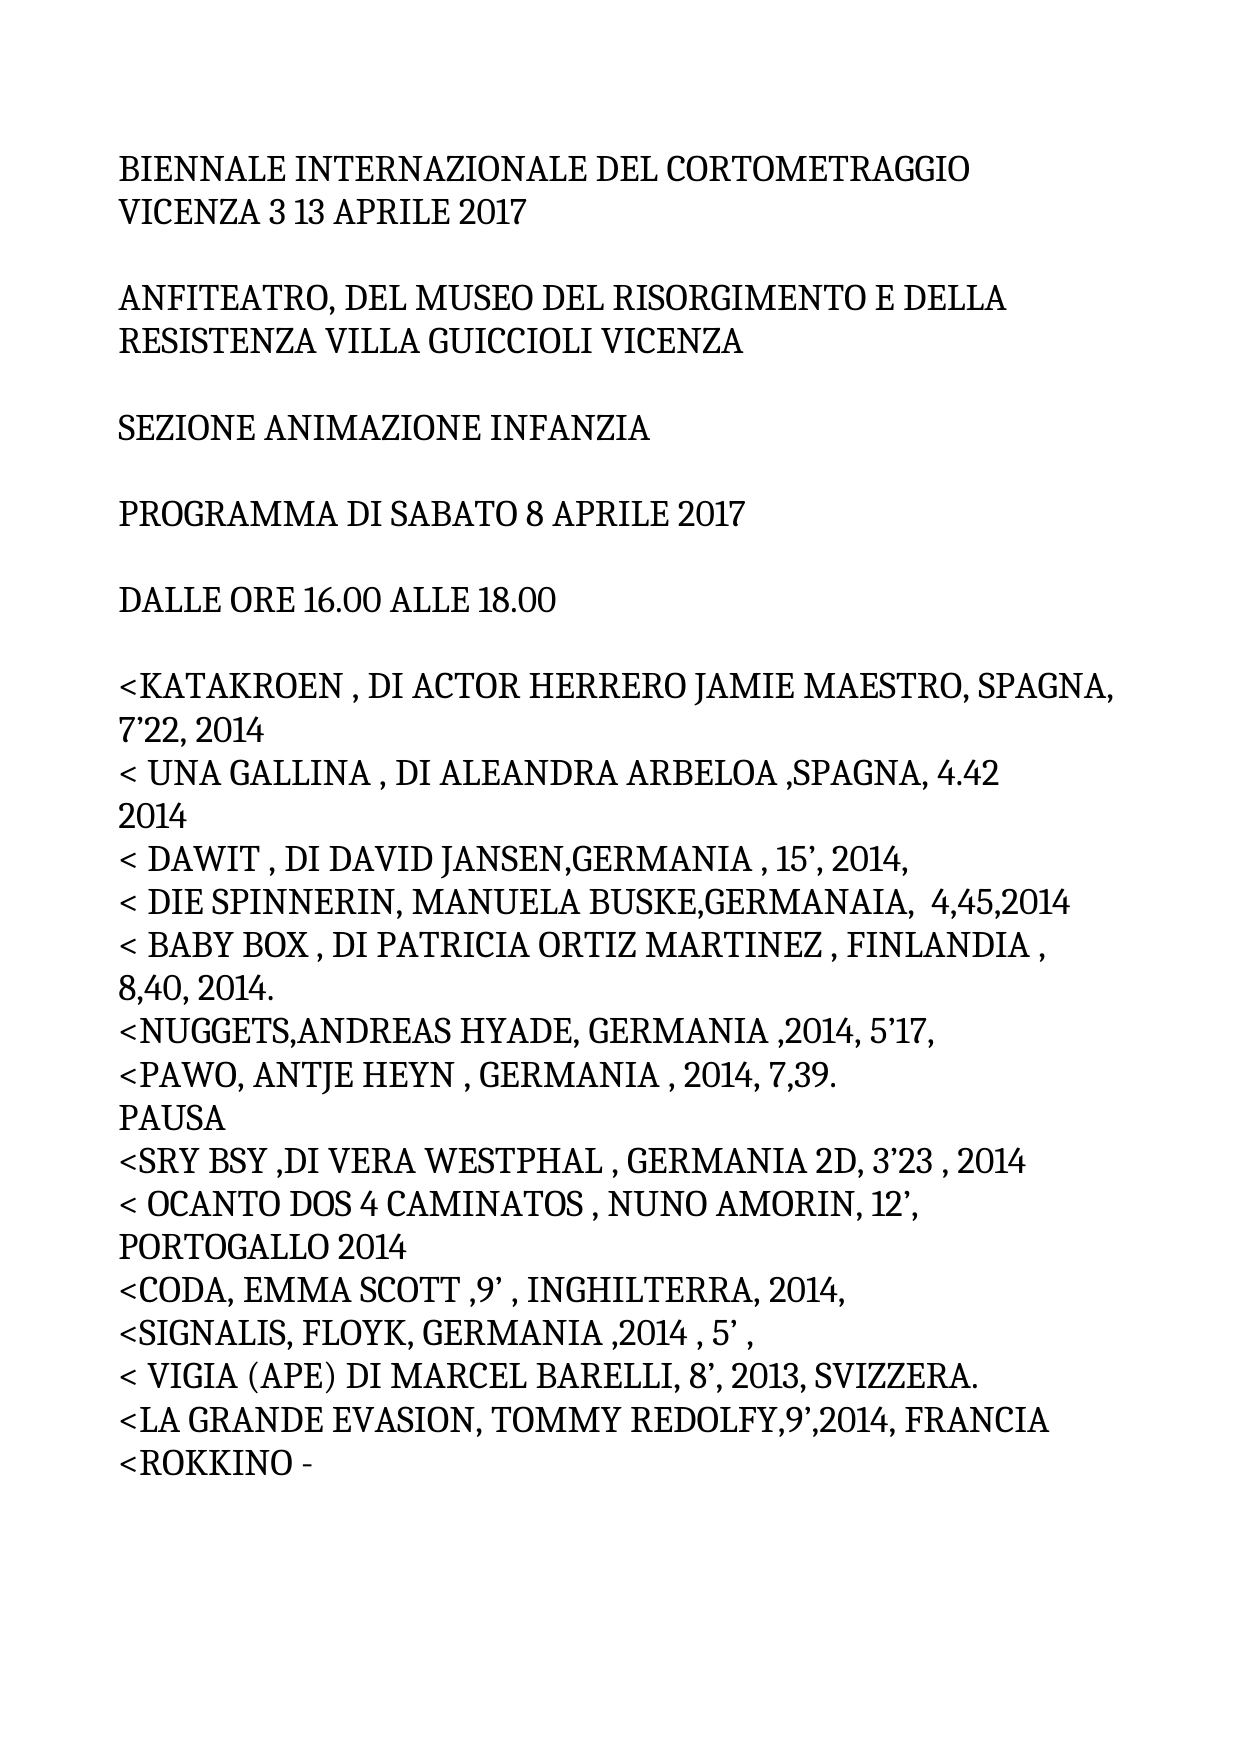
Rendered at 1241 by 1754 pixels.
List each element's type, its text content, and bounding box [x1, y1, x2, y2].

text 2014 [118, 794, 1122, 838]
text < BABY BOX , DI PATRICIA ORTIZ MARTINEZ , FINLANDIA , 8,40, 2014. [118, 924, 1122, 1010]
text PROGRAMMA DI SABATO 8 APRILE 2017 [118, 493, 1122, 536]
text < VIGIA (APE) DI MARCEL BARELLI, 8’, 2013, SVIZZERA. [118, 1355, 1122, 1398]
text < DIE SPINNERIN, MANUELA BUSKE,GERMANAIA, 4,45,2014 [118, 881, 1122, 924]
text <LA GRANDE EVASION, TOMMY REDOLFY,9’,2014, FRANCIA [118, 1398, 1122, 1441]
text DALLE ORE 16.00 ALLE 18.00 [118, 579, 1122, 622]
text < UNA GALLINA , DI ALEANDRA ARBELOA ,SPAGNA, 4.42 [118, 751, 1122, 794]
text ANFITEATRO, DEL MUSEO DEL RISORGIMENTO E DELLA RESISTENZA VILLA GUICCIOLI VICENZA [118, 277, 1122, 363]
text VICENZA 3 13 APRILE 2017 [118, 191, 1122, 234]
text <SIGNALIS, FLOYK, GERMANIA ,2014 , 5’ , [118, 1312, 1122, 1355]
text < OCANTO DOS 4 CAMINATOS , NUNO AMORIN, 12’, PORTOGALLO 2014 [118, 1183, 1122, 1269]
text < DAWIT , DI DAVID JANSEN,GERMANIA , 15’, 2014, [118, 838, 1122, 881]
text BIENNALE INTERNAZIONALE DEL CORTOMETRAGGIO [118, 148, 1122, 191]
text <CODA, EMMA SCOTT ,9’ , INGHILTERRA, 2014, [118, 1269, 1122, 1312]
text SEZIONE ANIMAZIONE INFANZIA [118, 406, 1122, 449]
text <PAWO, ANTJE HEYN , GERMANIA , 2014, 7,39. [118, 1053, 1122, 1096]
text <KATAKROEN , DI ACTOR HERRERO JAMIE MAESTRO, SPAGNA, 7’22, 2014 [118, 665, 1122, 751]
text <NUGGETS,ANDREAS HYADE, GERMANIA ,2014, 5’17, [118, 1010, 1122, 1053]
text PAUSA [118, 1096, 1122, 1139]
text <SRY BSY ,DI VERA WESTPHAL , GERMANIA 2D, 3’23 , 2014 [118, 1139, 1122, 1183]
text <ROKKINO - [118, 1441, 1122, 1484]
